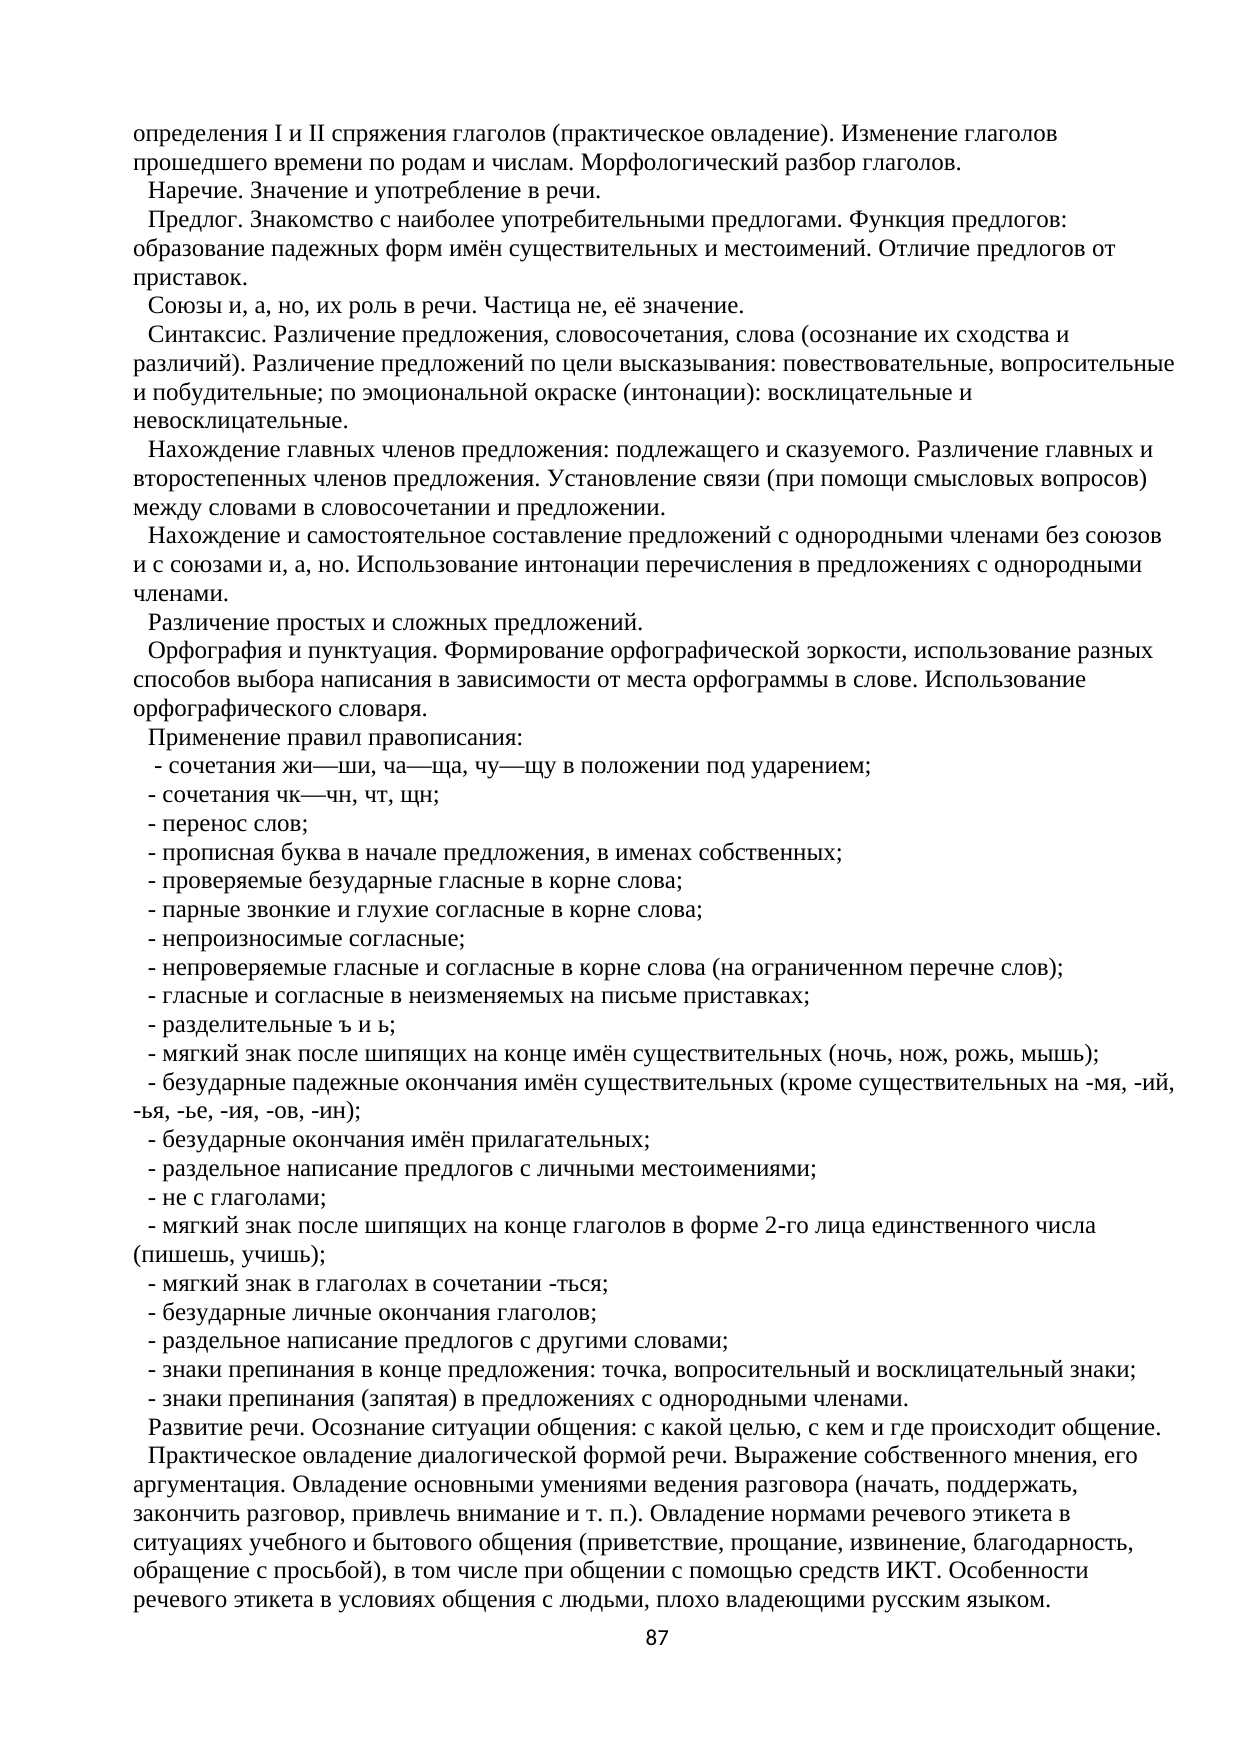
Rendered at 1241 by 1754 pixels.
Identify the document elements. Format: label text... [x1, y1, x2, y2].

text - безударные падежные окончания имён существительных (кроме существительных на -мя, -ий, -ья, -ье, -ия, -ов, -ин); [133, 1067, 1181, 1124]
text Предлог. Знакомство с наиболее употребительными предлогами. Функция предлогов: образование падежных форм имён существительных и местоимений. Отличие предлогов от приставок. [133, 204, 1181, 291]
text - знаки препинания (запятая) в предложениях с однородными членами. [133, 1383, 1181, 1412]
text - не с глаголами; [133, 1182, 1181, 1211]
text - безударные личные окончания глаголов; [133, 1297, 1181, 1326]
text Развитие речи. Осознание ситуации общения: с какой целью, с кем и где происходит общение. [133, 1412, 1181, 1441]
text - непроверяемые гласные и согласные в корне слова (на ограниченном перечне слов); [133, 952, 1181, 981]
text Применение правил правописания: [133, 722, 1181, 751]
text Синтаксис. Различение предложения, словосочетания, слова (осознание их сходства и различий). Различение предложений по цели высказывания: повествовательные, вопросительные и побудительные; по эмоциональной окраске (интонации): восклицательные и невосклицательные. [133, 319, 1181, 434]
text - сочетания жи—ши, ча—ща, чу—щу в положении под ударением; [133, 751, 1181, 779]
text Практическое овладение диалогической формой речи. Выражение собственного мнения, его аргументация. Овладение основными умениями ведения разговора (начать, поддержать, закончить разговор, привлечь внимание и т. п.). Овладение нормами речевого этикета в ситуациях учебного и бытового общения (приветствие, прощание, извинение, благодарность, обращение с просьбой), в том числе при общении с помощью средств ИКТ. Особенности речевого этикета в условиях общения с людьми, плохо владеющими русским языком. [133, 1441, 1181, 1613]
text - прописная буква в начале предложения, в именах собственных; [133, 837, 1181, 866]
text - знаки препинания в конце предложения: точка, вопросительный и восклицательный знаки; [133, 1354, 1181, 1383]
text - разделительные ъ и ь; [133, 1009, 1181, 1038]
text - раздельное написание предлогов с личными местоимениями; [133, 1153, 1181, 1182]
text Союзы и, а, но, их роль в речи. Частица не, её значение. [133, 291, 1181, 319]
text Наречие. Значение и употребление в речи. [133, 176, 1181, 204]
text Нахождение главных членов предложения: подлежащего и сказуемого. Различение главных и второстепенных членов предложения. Установление связи (при помощи смысловых вопросов) между словами в словосочетании и предложении. [133, 434, 1181, 521]
text - проверяемые безударные гласные в корне слова; [133, 866, 1181, 894]
text - безударные окончания имён прилагательных; [133, 1124, 1181, 1153]
text - мягкий знак после шипящих на конце глаголов в форме 2-го лица единственного числа (пишешь, учишь); [133, 1211, 1181, 1268]
text - мягкий знак в глаголах в сочетании -ться; [133, 1268, 1181, 1297]
text Различение простых и сложных предложений. [133, 607, 1181, 636]
text - раздельное написание предлогов с другими словами; [133, 1326, 1181, 1354]
text - перенос слов; [133, 808, 1181, 837]
text Нахождение и самостоятельное составление предложений с однородными членами без союзов и с союзами и, а, но. Использование интонации перечисления в предложениях с однородными членами. [133, 521, 1181, 607]
text Орфография и пунктуация. Формирование орфографической зоркости, использование разных способов выбора написания в зависимости от места орфограммы в слове. Использование орфографического словаря. [133, 636, 1181, 722]
text - сочетания чк—чн, чт, щн; [133, 779, 1181, 808]
text - гласные и согласные в неизменяемых на письме приставках; [133, 981, 1181, 1009]
text - непроизносимые согласные; [133, 923, 1181, 952]
text - мягкий знак после шипящих на конце имён существительных (ночь, нож, рожь, мышь); [133, 1038, 1181, 1067]
text - парные звонкие и глухие согласные в корне слова; [133, 894, 1181, 923]
